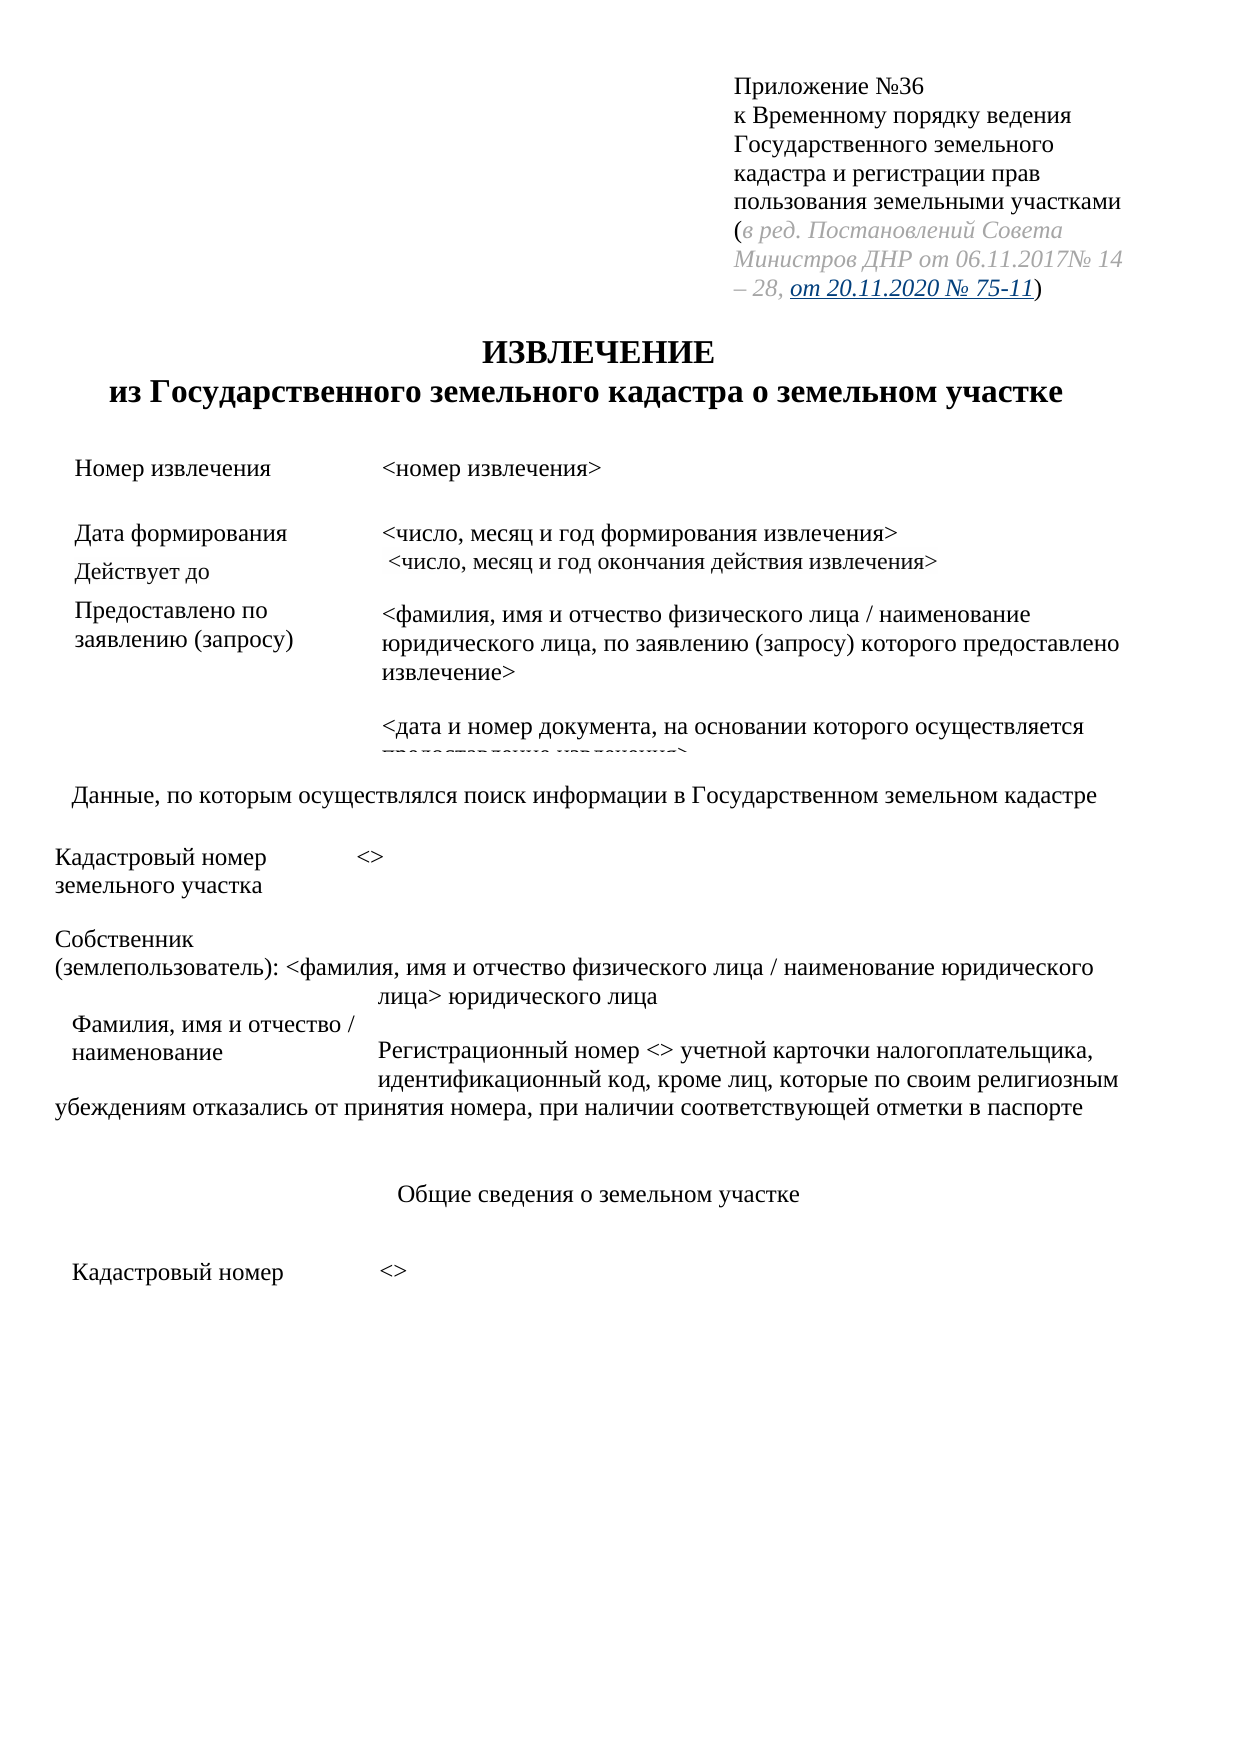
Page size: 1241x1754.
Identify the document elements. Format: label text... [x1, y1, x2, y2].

text Кадастровый номер <> [54, 842, 1143, 871]
text Приложение №36 к Временному порядку ведения Государственного земельного кадастра и регистрации прав пользования земельными участками (в ред. Постановлений Совета Министров ДНР от 06.11.2017№ 14 – 28, от 20.11.2020 № 75-11) [734, 71, 1143, 301]
table_header <номер извлечения> [339, 447, 1124, 489]
text Регистрационный номер <> учетной карточки налогоплательщика, идентификационный код, кроме лиц, которые по своим религиозным убеждениям отказались от принятия номера, при наличии соответствующей отметки в паспорте [54, 1035, 1143, 1121]
table_header Номер извлечения [73, 447, 339, 489]
text Собственник [54, 924, 1143, 952]
text ИЗВЛЕЧЕНИЕ [54, 333, 1143, 371]
text Данные, по которым осуществлялся поиск информации в Государственном земельном кадастре [71, 780, 1143, 809]
table_cell <число, месяц и год окончания действия извлечения> <фамилия, имя и отчество физического лица / наименование юридического лица, по заявлению (запросу) которого предоставлено извлечение> <дата и номер документа, на основании которого осуществляется предоставление извлечения> [339, 547, 1124, 751]
table_cell Действует до Предоставлено по заявлению (запросу) [73, 547, 339, 751]
text Общие сведения о земельном участке [54, 1179, 1143, 1208]
text земельного участка [54, 871, 1143, 899]
text (землепользователь): <фамилия, имя и отчество физического лица / наименование юридического лица> юридического лица [54, 952, 1143, 1010]
table_cell Дата формирования [73, 489, 339, 547]
text из Государственного земельного кадастра о земельном участке [54, 371, 1143, 409]
table_cell <число, месяц и год формирования извлечения> [339, 489, 1124, 547]
